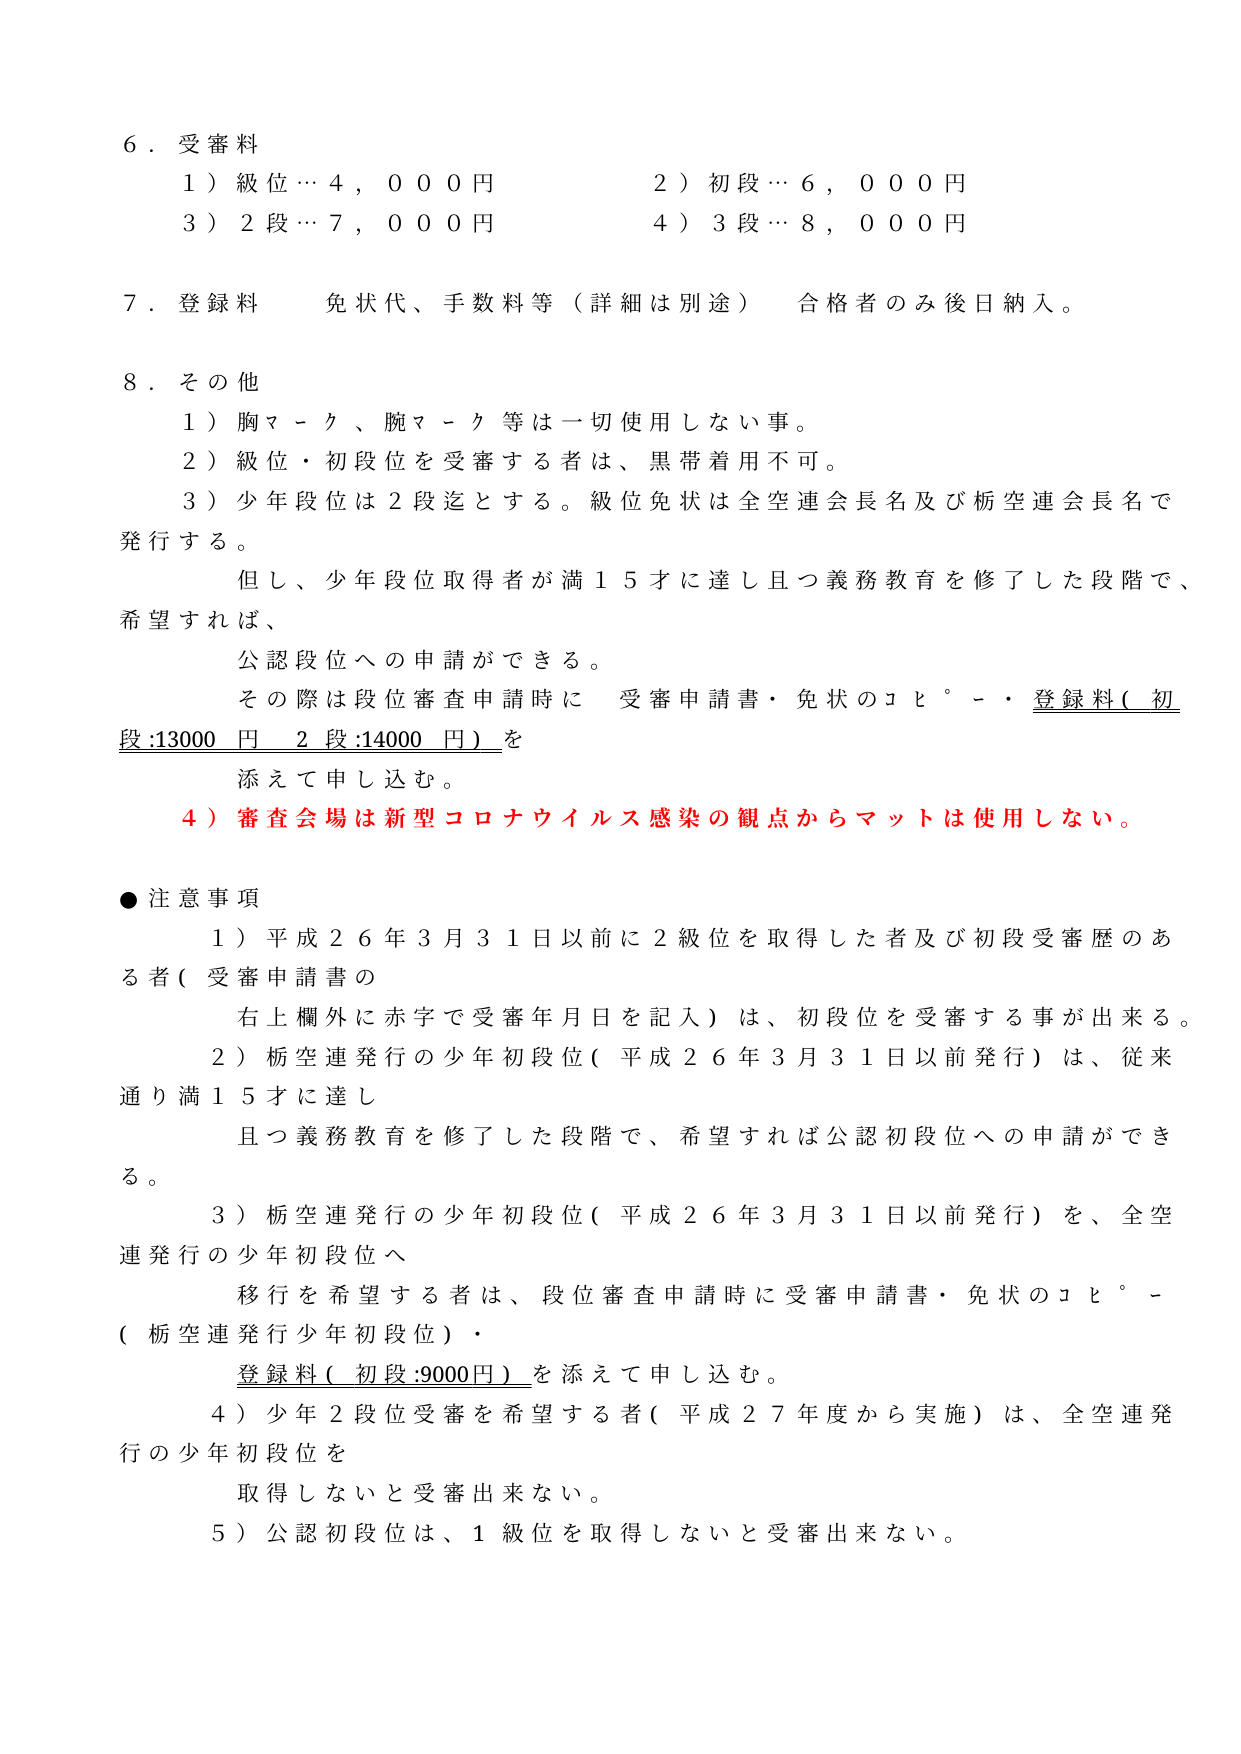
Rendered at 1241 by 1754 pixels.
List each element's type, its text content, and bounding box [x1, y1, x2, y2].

text ４）審査会場は新型コロナウイルス感染の観点からマットは使用しない。 [163, 798, 1180, 837]
text １）平成２６年３月３１日以前に２級位を取得した者及び初段受審歴のある者(受審申請書の [119, 917, 1180, 996]
text 添えて申し込む。 [119, 758, 1180, 798]
text ７．登録料 免状代、手数料等（詳細は別途） 合格者のみ後日納入。 [119, 282, 1180, 321]
text ８．その他 [119, 361, 1180, 401]
text ４）少年２段位受審を希望する者(平成２７年度から実施)は、全空連発行の少年初段位を [119, 1393, 1180, 1472]
text 公認段位への申請ができる。 [119, 639, 1180, 678]
text ３）２段…７，０００円 ４）３段…８，０００円 [119, 202, 1180, 242]
text １）胸ﾏｰｸ、腕ﾏｰｸ等は一切使用しない事。 [119, 401, 1180, 440]
text 但し、少年段位取得者が満１５才に達し且つ義務教育を修了した段階で、希望すれば、 [119, 559, 1180, 639]
text ３）少年段位は２段迄とする。級位免状は全空連会長名及び栃空連会長名で発行する。 [119, 480, 1180, 559]
text ３）栃空連発行の少年初段位(平成２６年３月３１日以前発行)を、全空連発行の少年初段位へ [119, 1194, 1180, 1274]
text 移行を希望する者は、段位審査申請時に受審申請書･免状のｺﾋﾟｰ(栃空連発行少年初段位)･ [119, 1274, 1180, 1353]
text その際は段位審査申請時に 受審申請書･免状のｺﾋﾟｰ･登録料(初段:13000円 2段:14000円)を [119, 678, 1180, 758]
text 取得しないと受審出来ない。 [119, 1472, 1180, 1512]
text ２）級位・初段位を受審する者は、黒帯着用不可。 [119, 440, 1180, 480]
text 登録料(初段:9000円)を添えて申し込む。 [119, 1353, 1180, 1393]
text ●注意事項 [119, 877, 1180, 917]
text 右上欄外に赤字で受審年月日を記入)は、初段位を受審する事が出来る。 [119, 996, 1180, 1036]
text ６．受審料 [119, 123, 1180, 163]
text 且つ義務教育を修了した段階で、希望すれば公認初段位への申請ができる。 [119, 1115, 1180, 1194]
text ５）公認初段位は、1級位を取得しないと受審出来ない。 [119, 1512, 1180, 1552]
text １）級位…４，０００円 ２）初段…６，０００円 [119, 163, 1180, 202]
text ２）栃空連発行の少年初段位(平成２６年３月３１日以前発行)は、従来通り満１５才に達し [119, 1036, 1180, 1115]
